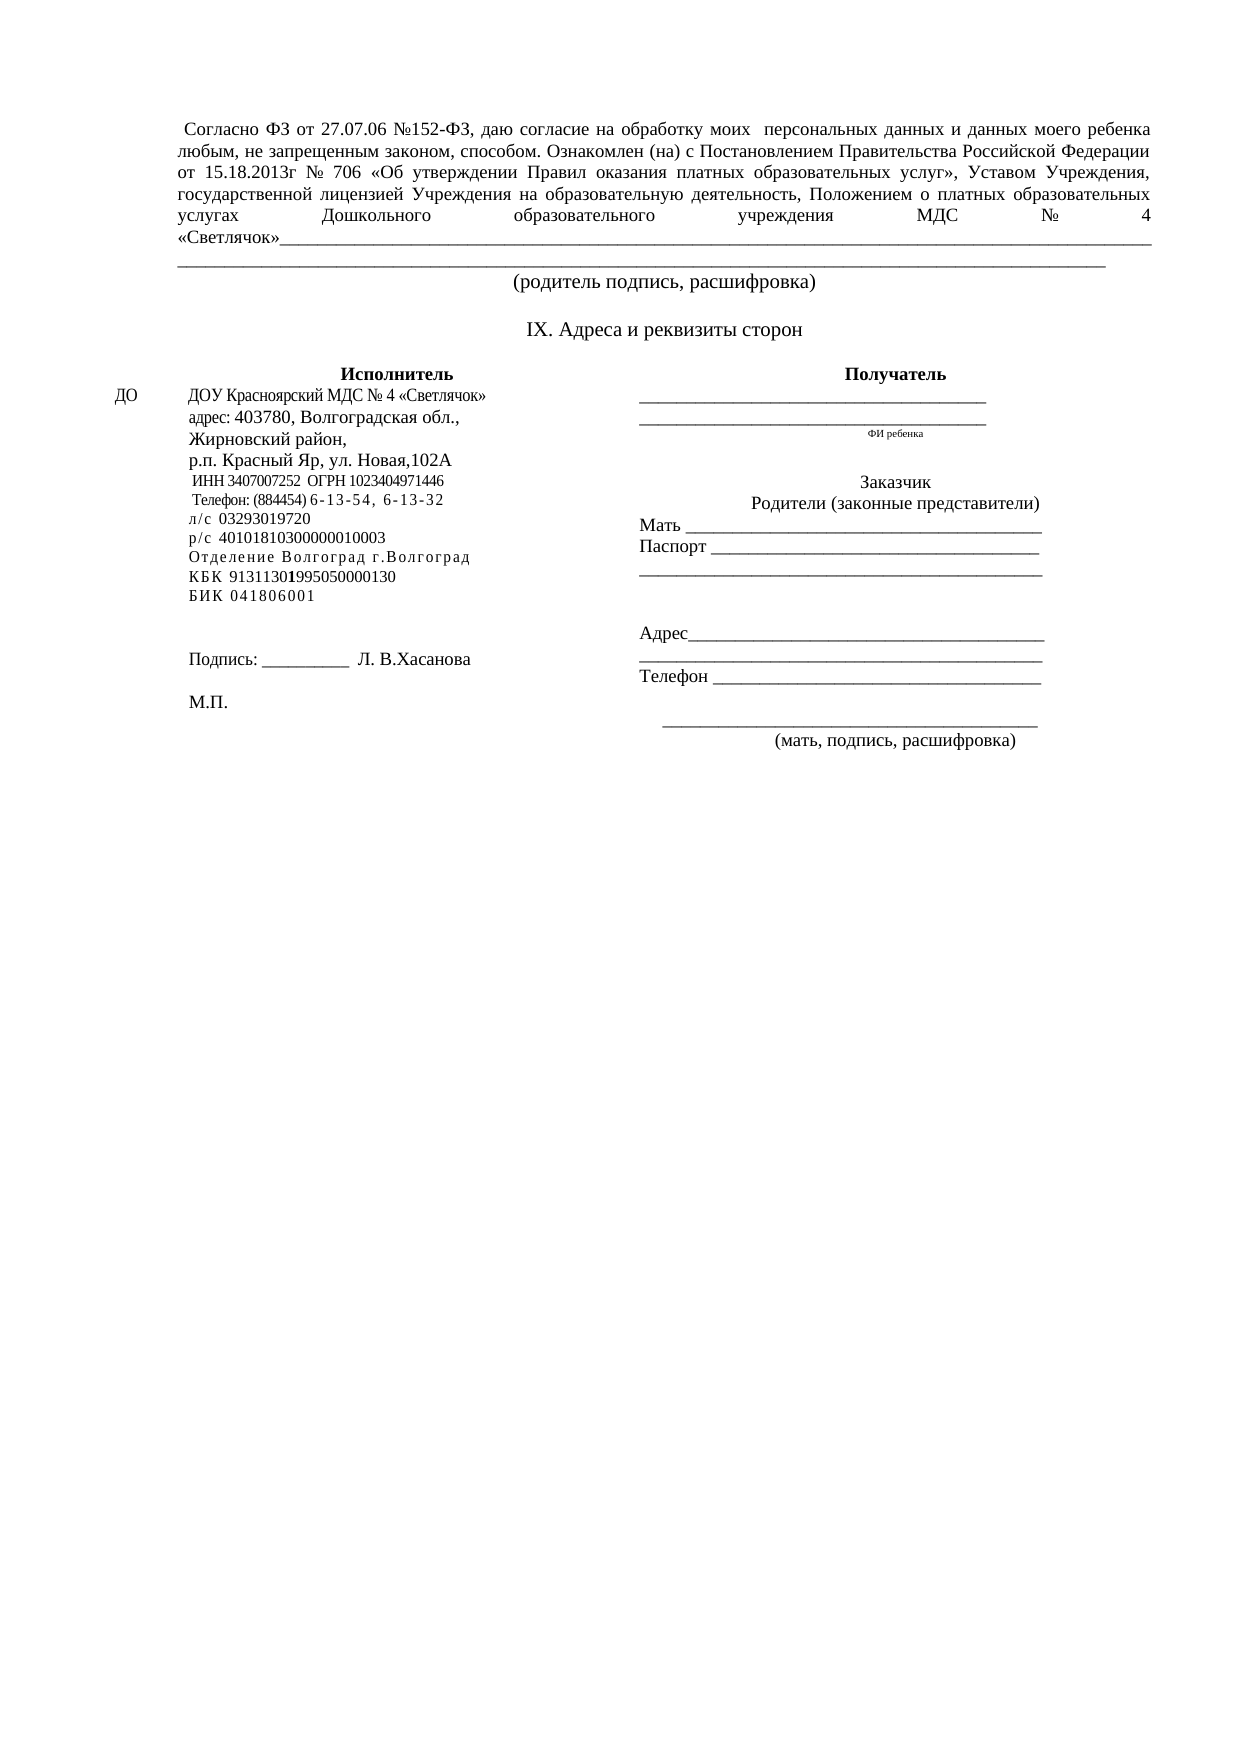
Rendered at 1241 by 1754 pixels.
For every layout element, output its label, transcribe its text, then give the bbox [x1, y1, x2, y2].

text (родитель подпись, расшифровка) [177, 269, 1152, 293]
table_header Исполнитель [166, 363, 628, 780]
table_header Получатель _____________________________________ _____________________________________ ФИ ребенка Заказчик Родители (законные представители) Мать ______________________________________ Паспорт ___________________________________ ___________________________________________ Адрес______________________________________ ___________________________________________ Телефон ___________________________________ ________________________________________ (мать, подпись, расшифровка) [628, 363, 1163, 780]
text Согласно ФЗ от 27.07.06 №152-ФЗ, даю согласие на обработку моих персональных данных и данных моего ребенка любым, не запрещенным законом, способом. Ознакомлен (на) с Постановлением Правительства Российской Федерации от 15.18.2013г № 706 «Об утверждении Правил оказания платных образовательных услуг», Уставом Учреждения, государственной лицензией Учреждения на образовательную деятельность, Положением о платных образовательных услугах Дошкольного образовательного учреждения МДС № 4 «Светлячок»________________________________________________________________________________________________________________________________________________________________________________________________ [177, 118, 1152, 269]
text IX. Адреса и реквизиты сторон [177, 317, 1152, 341]
